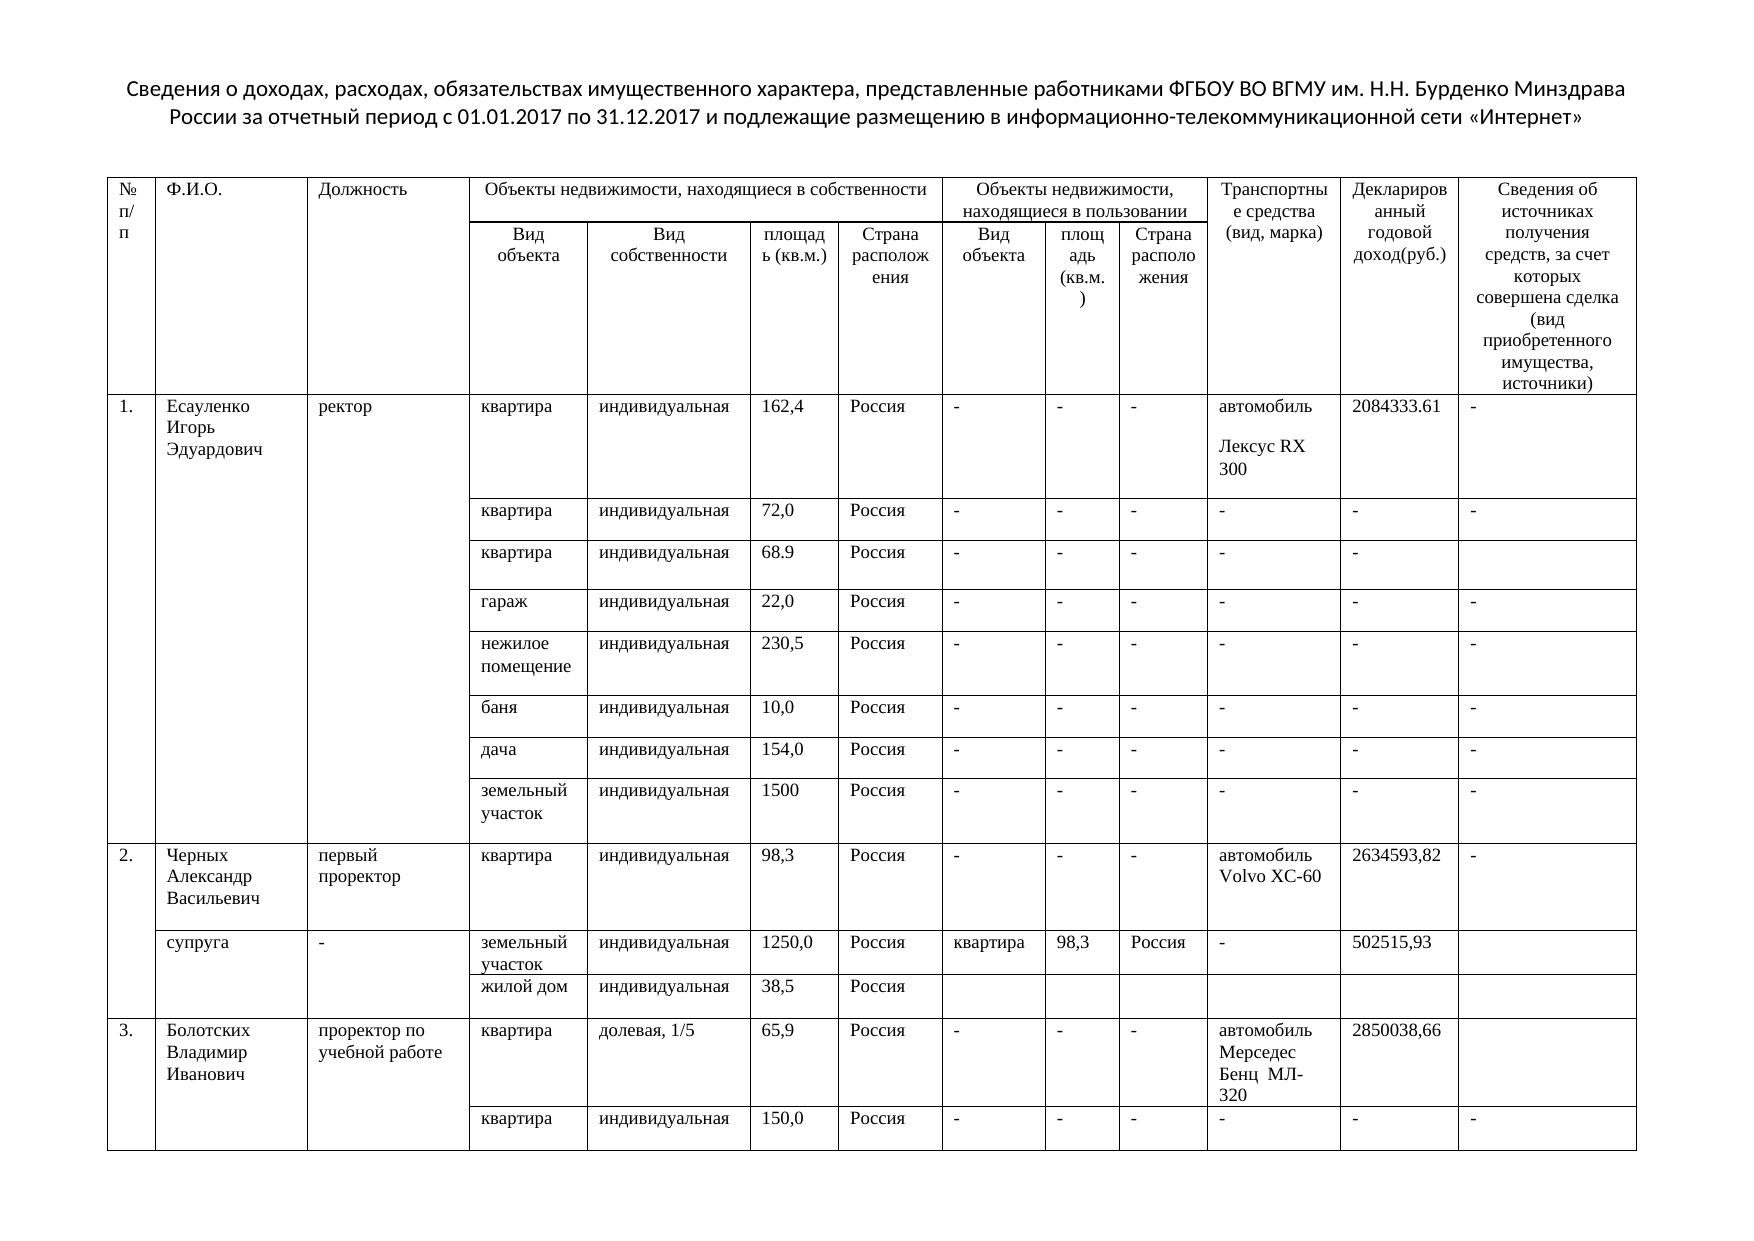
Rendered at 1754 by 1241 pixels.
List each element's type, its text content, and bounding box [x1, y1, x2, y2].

table_cell Россия [839, 395, 942, 498]
table_cell - [1341, 541, 1458, 589]
table_cell [1459, 1019, 1636, 1106]
table_cell Болотских Владимир Иванович [156, 1019, 307, 1150]
table_cell - [1120, 1019, 1207, 1106]
table_cell - [1120, 632, 1207, 695]
table_cell - [943, 696, 1045, 737]
table_cell 2850038,66 [1341, 1019, 1458, 1106]
table_cell Россия [839, 738, 942, 778]
table_cell - [1459, 844, 1636, 930]
table_cell 38,5 [751, 975, 838, 1018]
table_cell 65,9 [751, 1019, 838, 1106]
table_cell - [1341, 738, 1458, 778]
table_cell Россия [839, 779, 942, 843]
table_cell - [1208, 779, 1340, 843]
table_cell жилой дом [470, 975, 587, 1018]
table_cell - [1120, 395, 1207, 498]
table_cell - [1046, 541, 1119, 589]
table_cell - [1046, 1019, 1119, 1106]
table_cell - [308, 931, 469, 1018]
table_header Ф.И.О. [156, 178, 307, 394]
table_cell проректор по учебной работе [308, 1019, 469, 1150]
table_cell [1208, 975, 1340, 1018]
table_cell 22,0 [751, 590, 838, 631]
table_cell Россия [839, 1019, 942, 1106]
table_cell 2084333.61 [1341, 395, 1458, 498]
table_header Должность [308, 178, 469, 394]
table_cell 150,0 [751, 1107, 838, 1150]
table_cell Страна расположения [839, 223, 942, 394]
table_cell [1459, 975, 1636, 1018]
table_cell - [1341, 632, 1458, 695]
table_cell - [1341, 499, 1458, 540]
table_cell - [1208, 696, 1340, 737]
table_cell - [1046, 1107, 1119, 1150]
table_cell - [943, 395, 1045, 498]
table_cell - [1208, 499, 1340, 540]
table_cell Вид собственности [588, 223, 750, 394]
table_cell Вид объекта [470, 223, 587, 394]
table_cell - [943, 541, 1045, 589]
table_cell - [1120, 696, 1207, 737]
table_cell квартира [470, 844, 587, 930]
table_cell 154,0 [751, 738, 838, 778]
table_cell индивидуальная [588, 632, 750, 695]
table_cell нежилое помещение [470, 632, 587, 695]
table_cell квартира [470, 1019, 587, 1106]
table_cell долевая, 1/5 [588, 1019, 750, 1106]
table_cell ректор [308, 395, 469, 843]
table_cell индивидуальная [588, 1107, 750, 1150]
table_cell квартира [470, 1107, 587, 1150]
table_cell - [1341, 696, 1458, 737]
table_cell - [943, 1019, 1045, 1106]
table_cell Россия [839, 931, 942, 974]
table_cell квартира [470, 395, 587, 498]
table_cell 502515,93 [1341, 931, 1458, 974]
table_cell 230,5 [751, 632, 838, 695]
table_header Сведения об источниках получения средств, за счет которых совершена сделка (вид приобретенного имущества, источники) [1459, 178, 1636, 394]
table_cell - [1046, 499, 1119, 540]
table_cell - [943, 779, 1045, 843]
table_cell индивидуальная [588, 499, 750, 540]
table_cell - [1046, 395, 1119, 498]
table_cell дача [470, 738, 587, 778]
table_cell - [1046, 632, 1119, 695]
table_cell - [943, 844, 1045, 930]
table_cell квартира [943, 931, 1045, 974]
table_header Объекты недвижимости, находящиеся в собственности [470, 178, 942, 221]
table_cell [1341, 975, 1458, 1018]
table_cell индивидуальная [588, 696, 750, 737]
table_cell - [1046, 844, 1119, 930]
table_cell квартира [470, 499, 587, 540]
table_cell - [1459, 590, 1636, 631]
table_cell 98,3 [1046, 931, 1119, 974]
table_header № п/п [108, 178, 155, 394]
table_cell - [1208, 738, 1340, 778]
table_cell автомобиль Volvo XC-60 [1208, 844, 1340, 930]
table_cell - [943, 499, 1045, 540]
table_cell - [1208, 1107, 1340, 1150]
table_cell первый проректор [308, 844, 469, 930]
table_cell 68.9 [751, 541, 838, 589]
table_cell супруга [156, 931, 307, 1018]
table_cell [1120, 975, 1207, 1018]
table_cell - [1120, 738, 1207, 778]
table_cell - [1459, 1107, 1636, 1150]
table_cell земельный участок [470, 931, 587, 974]
table_cell площадь (кв.м.) [1046, 223, 1119, 394]
table_cell индивидуальная [588, 975, 750, 1018]
table_cell - [943, 632, 1045, 695]
table_cell Россия [839, 975, 942, 1018]
table_header Транспортные средства (вид, марка) [1208, 178, 1340, 394]
table_cell 162,4 [751, 395, 838, 498]
table_cell - [1459, 395, 1636, 498]
table_cell 10,0 [751, 696, 838, 737]
table_cell - [1120, 1107, 1207, 1150]
table_cell индивидуальная [588, 541, 750, 589]
table_cell индивидуальная [588, 844, 750, 930]
table_cell гараж [470, 590, 587, 631]
table_cell - [1341, 590, 1458, 631]
table_cell - [1459, 738, 1636, 778]
table_cell - [1341, 1107, 1458, 1150]
table_cell квартира [470, 541, 587, 589]
table_cell Россия [839, 632, 942, 695]
table_cell Россия [1120, 931, 1207, 974]
table_cell площадь (кв.м.) [751, 223, 838, 394]
table_cell 3. [108, 1019, 155, 1150]
table_cell Россия [839, 696, 942, 737]
table_cell земельный участок [470, 779, 587, 843]
table_cell баня [470, 696, 587, 737]
table_cell - [1046, 590, 1119, 631]
table_cell - [1046, 696, 1119, 737]
table_cell 1500 [751, 779, 838, 843]
table_cell - [1120, 541, 1207, 589]
table_cell Россия [839, 1107, 942, 1150]
table_header Объекты недвижимости, находящиеся в пользовании [943, 178, 1207, 221]
table_cell 1. [108, 395, 155, 843]
table_cell - [1120, 590, 1207, 631]
table_cell - [1459, 779, 1636, 843]
table_cell 2. [108, 844, 155, 1018]
table_cell Страна расположения [1120, 223, 1207, 394]
table_cell Вид объекта [943, 223, 1045, 394]
table_cell - [1046, 779, 1119, 843]
table_cell Россия [839, 590, 942, 631]
table_cell - [1208, 632, 1340, 695]
table_cell индивидуальная [588, 590, 750, 631]
table_cell - [943, 1107, 1045, 1150]
table_cell [943, 975, 1045, 1018]
table_cell - [1120, 499, 1207, 540]
table_cell - [1459, 696, 1636, 737]
table_cell - [1459, 632, 1636, 695]
table_cell - [1120, 779, 1207, 843]
table_header Декларированный годовой доход(руб.) [1341, 178, 1458, 394]
table_cell [1459, 541, 1636, 589]
table_cell 72,0 [751, 499, 838, 540]
table_cell индивидуальная [588, 779, 750, 843]
table_cell - [1046, 738, 1119, 778]
table_cell 98,3 [751, 844, 838, 930]
table_cell 1250,0 [751, 931, 838, 974]
table_cell индивидуальная [588, 738, 750, 778]
table_cell - [1341, 779, 1458, 843]
table_cell автомобиль Лексус RX 300 [1208, 395, 1340, 498]
table_cell Черных Александр Васильевич [156, 844, 307, 930]
table_cell - [1208, 931, 1340, 974]
table_cell - [1208, 541, 1340, 589]
table_cell автомобиль Мерседес Бенц МЛ-320 [1208, 1019, 1340, 1106]
table_cell - [1208, 590, 1340, 631]
table_cell Россия [839, 541, 942, 589]
table_cell - [943, 738, 1045, 778]
table_cell - [1459, 499, 1636, 540]
table_cell Россия [839, 844, 942, 930]
table_cell 2634593,82 [1341, 844, 1458, 930]
table_cell [1046, 975, 1119, 1018]
table_cell индивидуальная [588, 931, 750, 974]
table_cell Есауленко Игорь Эдуардович [156, 395, 307, 843]
table_cell [1459, 931, 1636, 974]
table_cell - [943, 590, 1045, 631]
table_cell индивидуальная [588, 395, 750, 498]
table_cell - [1120, 844, 1207, 930]
table_cell Россия [839, 499, 942, 540]
